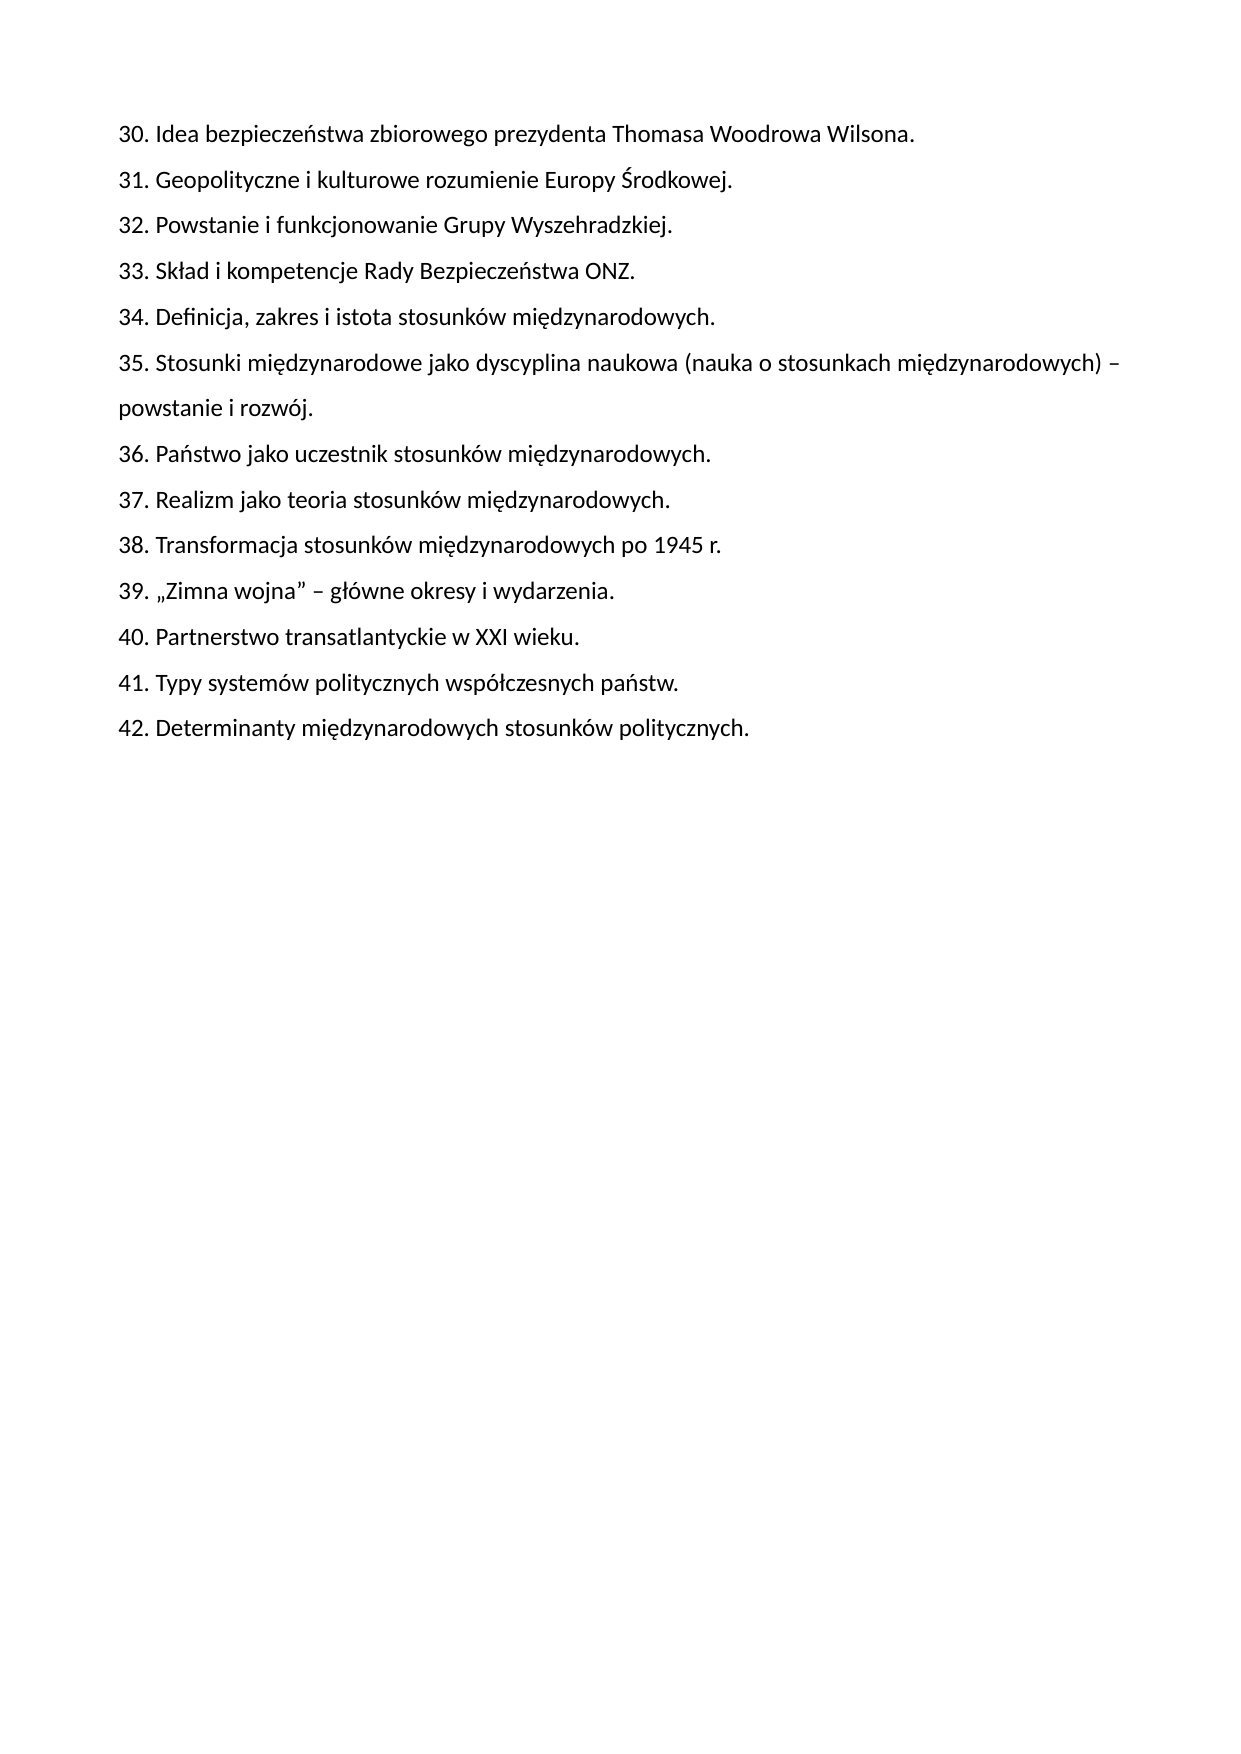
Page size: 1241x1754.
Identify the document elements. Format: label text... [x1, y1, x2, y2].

text 42. Determinanty międzynarodowych stosunków politycznych. [118, 713, 1122, 743]
text 37. Realizm jako teoria stosunków międzynarodowych. [118, 484, 1122, 514]
text 38. Transformacja stosunków międzynarodowych po 1945 r. [118, 530, 1122, 560]
text 39. „Zimna wojna” – główne okresy i wydarzenia. [118, 575, 1122, 606]
text 35. Stosunki międzynarodowe jako dyscyplina naukowa (nauka o stosunkach międzynarodowych) –powstanie i rozwój. [118, 347, 1122, 423]
text 30. Idea bezpieczeństwa zbiorowego prezydenta Thomasa Woodrowa Wilsona. [118, 118, 1122, 149]
text 31. Geopolityczne i kulturowe rozumienie Europy Środkowej. [118, 164, 1122, 194]
text 32. Powstanie i funkcjonowanie Grupy Wyszehradzkiej. [118, 209, 1122, 240]
text 34. Definicja, zakres i istota stosunków międzynarodowych. [118, 301, 1122, 332]
text 36. Państwo jako uczestnik stosunków międzynarodowych. [118, 438, 1122, 469]
text 33. Skład i kompetencje Rady Bezpieczeństwa ONZ. [118, 255, 1122, 286]
text 40. Partnerstwo transatlantyckie w XXI wieku. [118, 621, 1122, 652]
text 41. Typy systemów politycznych współczesnych państw. [118, 667, 1122, 697]
